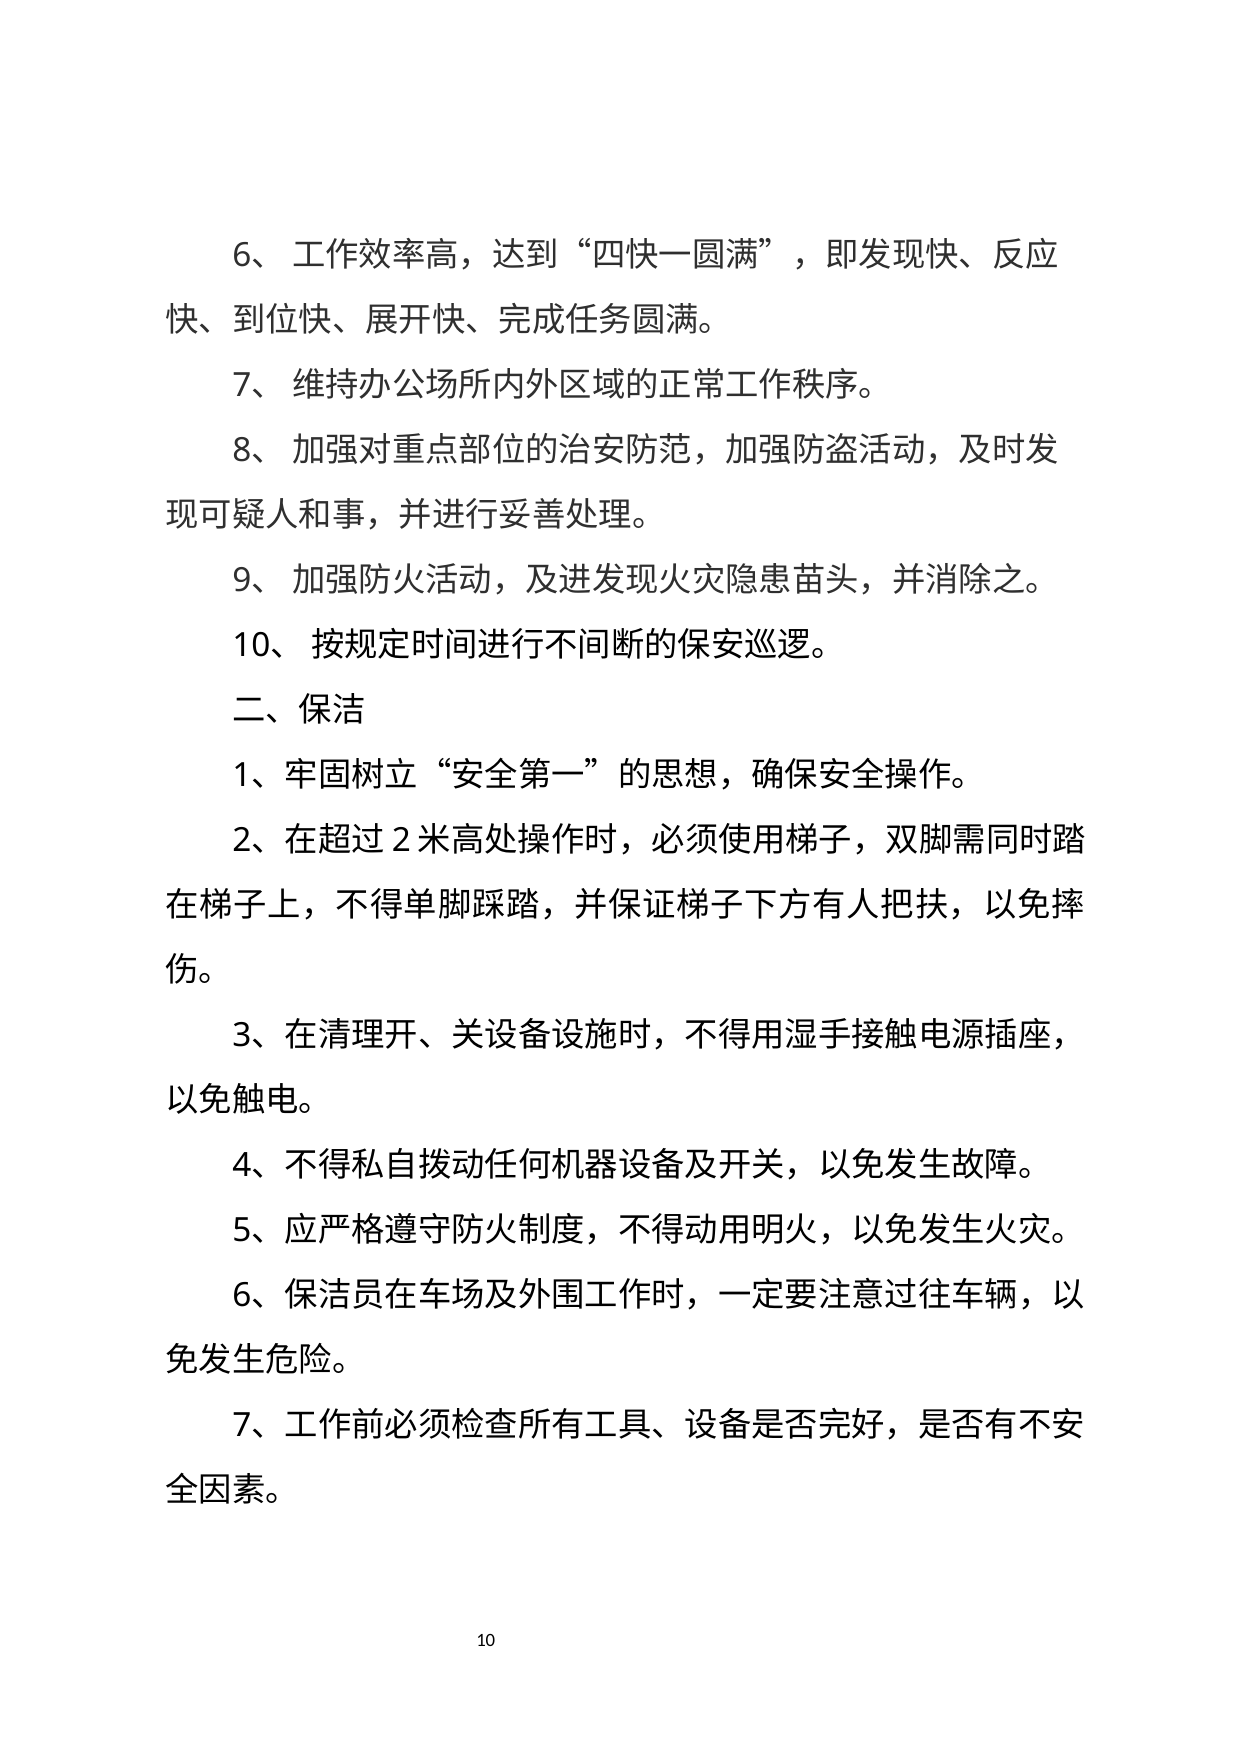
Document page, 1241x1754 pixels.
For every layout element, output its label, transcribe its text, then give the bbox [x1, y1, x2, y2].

text 7、 维持办公场所内外区域的正常工作秩序。 [165, 349, 1087, 414]
text 9、 加强防火活动，及进发现火灾隐患苗头，并消除之。 [165, 544, 1087, 609]
text 7、工作前必须检查所有工具、设备是否完好，是否有不安全因素。 [165, 1389, 1087, 1519]
text 6、 工作效率高，达到“四快一圆满”，即发现快、反应快、到位快、展开快、完成任务圆满。 [165, 219, 1087, 349]
text 3、在清理开、关设备设施时，不得用湿手接触电源插座，以免触电。 [165, 999, 1087, 1129]
text 8、 加强对重点部位的治安防范，加强防盗活动，及时发现可疑人和事，并进行妥善处理。 [165, 414, 1087, 544]
text 6、保洁员在车场及外围工作时，一定要注意过往车辆，以免发生危险。 [165, 1259, 1087, 1389]
list 10、 按规定时间进行不间断的保安巡逻。 [165, 609, 1087, 674]
text 5、应严格遵守防火制度，不得动用明火，以免发生火灾。 [165, 1194, 1087, 1259]
text 4、不得私自拨动任何机器设备及开关，以免发生故障。 [165, 1129, 1087, 1194]
list 二、保洁 [165, 674, 1087, 739]
text 1、牢固树立“安全第一”的思想，确保安全操作。 [165, 739, 1087, 804]
text 2、在超过2米高处操作时，必须使用梯子，双脚需同时踏在梯子上，不得单脚踩踏，并保证梯子下方有人把扶，以免摔伤。 [165, 804, 1087, 999]
